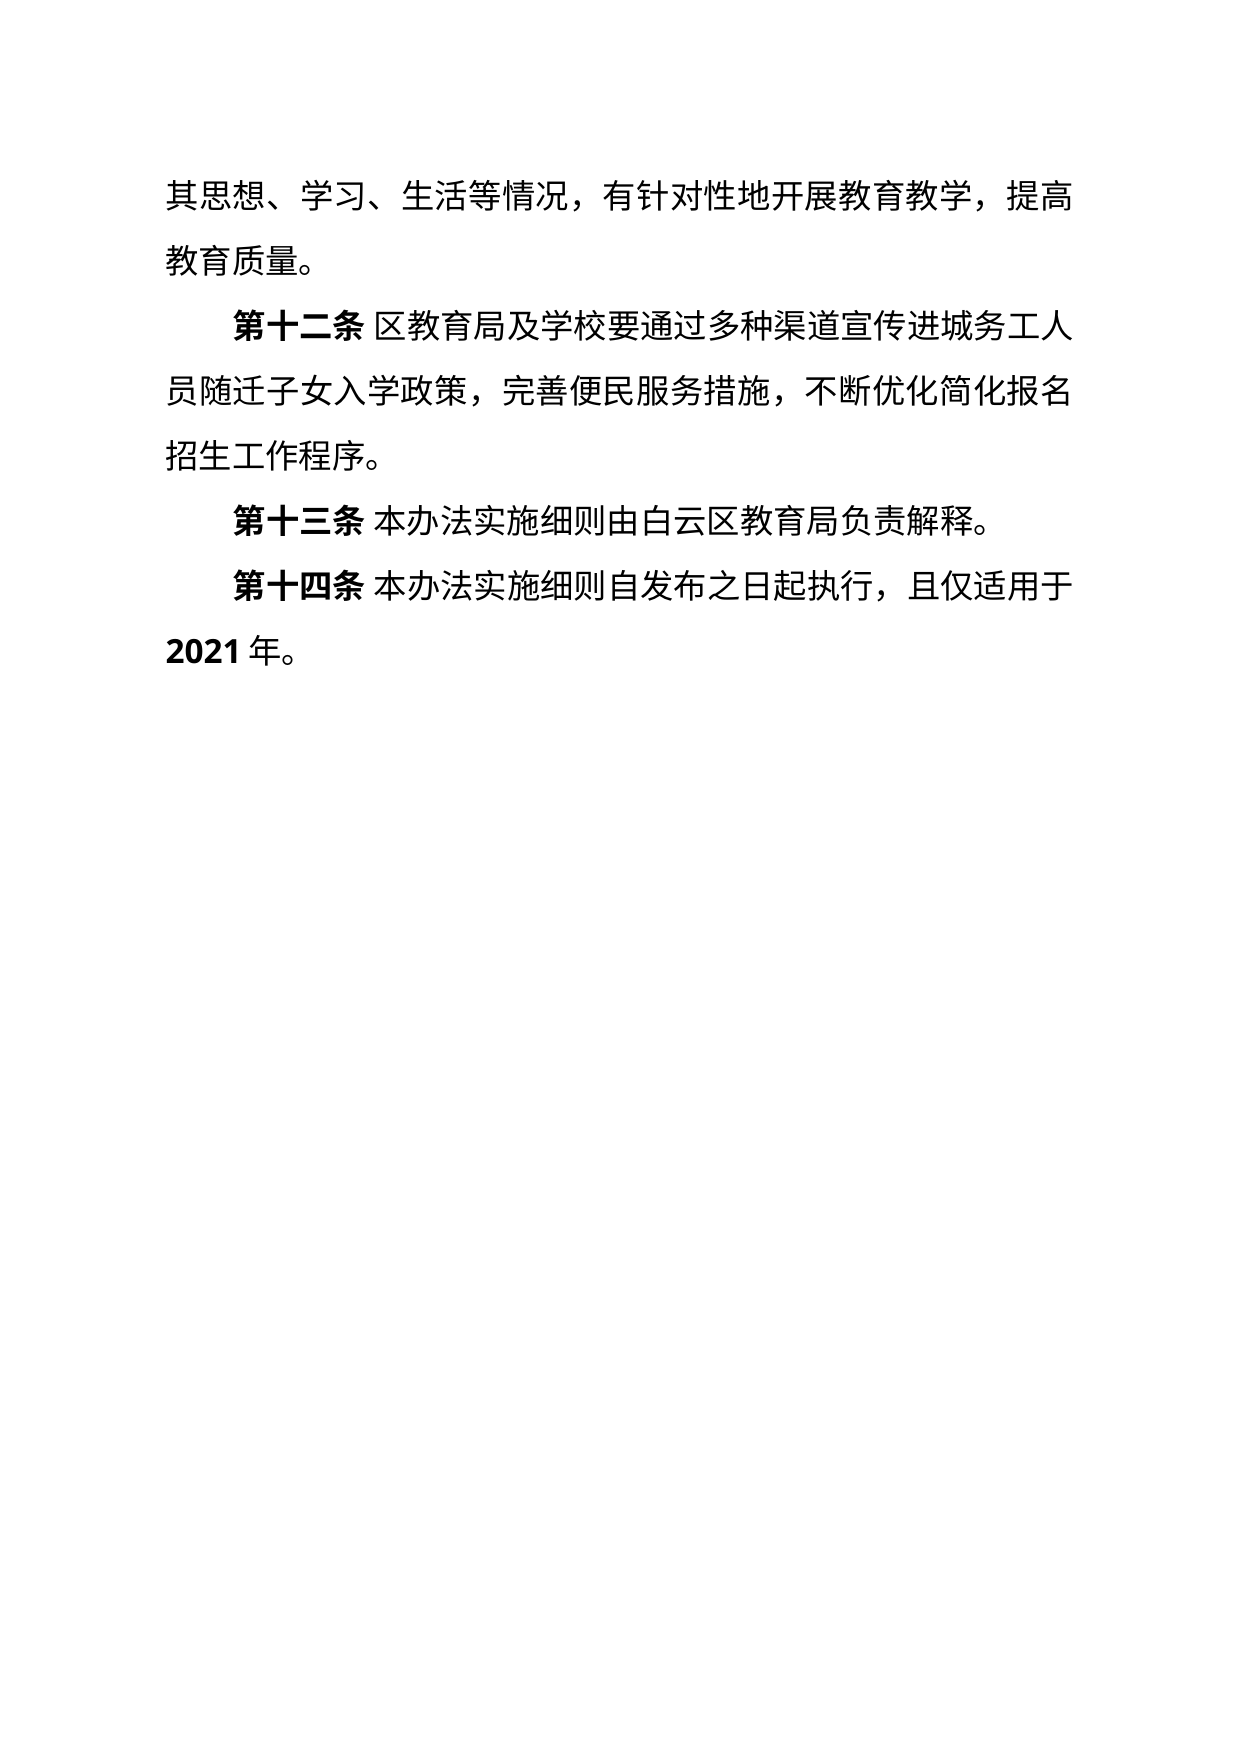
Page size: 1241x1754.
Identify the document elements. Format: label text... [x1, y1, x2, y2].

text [165, 162, 1075, 292]
text 第十四条 本办法实施细则自发布之日起执行，且仅适用于2021年。 [165, 552, 1075, 682]
text 第十三条 本办法实施细则由白云区教育局负责解释。 [165, 487, 1075, 552]
text 第十二条 区教育局及学校要通过多种渠道宣传进城务工人员随迁子女入学政策，完善便民服务措施，不断优化简化报名招生工作程序。 [165, 292, 1075, 487]
